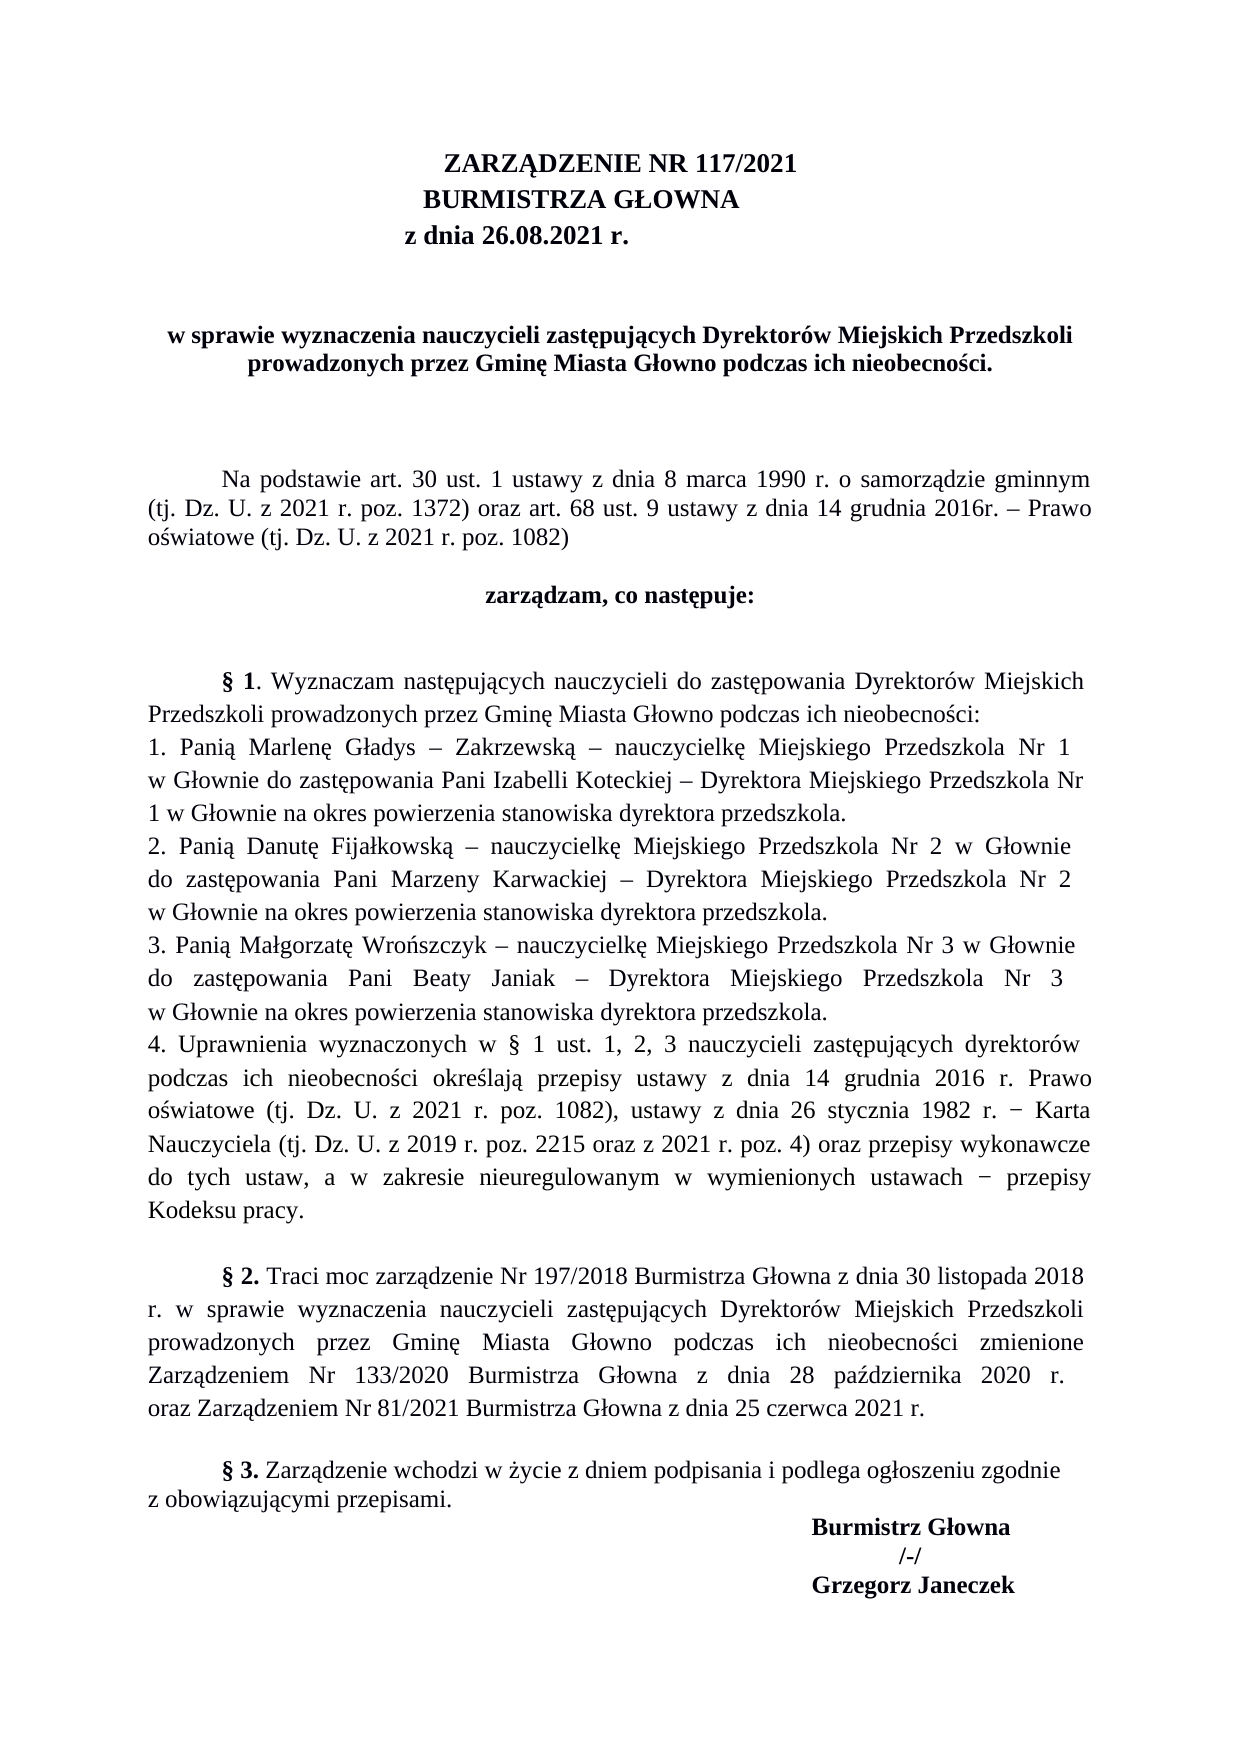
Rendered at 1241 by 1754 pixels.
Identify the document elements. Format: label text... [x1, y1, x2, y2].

text 3. Panią Małgorzatę Wrońszczyk – nauczycielkę Miejskiego Przedszkola Nr 3 w Głownie do zastępowania Pani Beaty Janiak – Dyrektora Miejskiego Przedszkola Nr 3 w Głownie na okres powierzenia stanowiska dyrektora przedszkola. [148, 931, 1085, 1025]
text Burmistrz Głowna [738, 1512, 1085, 1541]
text Na podstawie art. 30 ust. 1 ustawy z dnia 8 marca 1990 r. o samorządzie gminnym (tj. Dz. U. z 2021 r. poz. 1372) oraz art. 68 ust. 9 ustawy z dnia 14 grudnia 2016r. – Prawo oświatowe (tj. Dz. U. z 2021 r. poz. 1082) [148, 464, 1093, 551]
text § 2. Traci moc zarządzenie Nr 197/2018 Burmistrza Głowna z dnia 30 listopada 2018 r. w sprawie wyznaczenia nauczycieli zastępujących Dyrektorów Miejskich Przedszkoli prowadzonych przez Gminę Miasta Głowno podczas ich nieobecności zmienione Zarządzeniem Nr 133/2020 Burmistrza Głowna z dnia 28 października 2020 r. oraz Zarządzeniem Nr 81/2021 Burmistrza Głowna z dnia 25 czerwca 2021 r. [148, 1261, 1085, 1422]
text w sprawie wyznaczenia nauczycieli zastępujących Dyrektorów Miejskich Przedszkoli prowadzonych przez Gminę Miasta Głowno podczas ich nieobecności. [148, 320, 1093, 377]
text z dnia 26.08.2021 r. [148, 219, 1093, 250]
text 2. Panią Danutę Fijałkowską – nauczycielkę Miejskiego Przedszkola Nr 2 w Głownie do zastępowania Pani Marzeny Karwackiej – Dyrektora Miejskiego Przedszkola Nr 2 w Głownie na okres powierzenia stanowiska dyrektora przedszkola. [148, 831, 1085, 926]
text zarządzam, co następuje: [148, 580, 1093, 608]
text 4. Uprawnienia wyznaczonych w § 1 ust. 1, 2, 3 nauczycieli zastępujących dyrektorów podczas ich nieobecności określają przepisy ustawy z dnia 14 grudnia 2016 r. Prawo oświatowe (tj. Dz. U. z 2021 r. poz. 1082), ustawy z dnia 26 stycznia 1982 r. − Karta Nauczyciela (tj. Dz. U. z 2019 r. poz. 2215 oraz z 2021 r. poz. 4) oraz przepisy wykonawcze do tych ustaw, a w zakresie nieuregulowanym w wymienionych ustawach − przepisy Kodeksu pracy. [148, 1029, 1093, 1223]
text /-/ [738, 1541, 1085, 1570]
text § 1. Wyznaczam następujących nauczycieli do zastępowania Dyrektorów Miejskich Przedszkoli prowadzonych przez Gminę Miasta Głowno podczas ich nieobecności: [148, 666, 1085, 728]
text § 3. Zarządzenie wchodzi w życie z dniem podpisania i podlega ogłoszeniu zgodnie z obowiązującymi przepisami. [148, 1455, 1085, 1512]
text BURMISTRZA GŁOWNA [369, 183, 1093, 214]
text Grzegorz Janeczek [738, 1570, 1085, 1599]
text ZARZĄDZENIE NR 117/2021 [148, 148, 1093, 179]
text 1. Panią Marlenę Gładys – Zakrzewską – nauczycielkę Miejskiego Przedszkola Nr 1 w Głownie do zastępowania Pani Izabelli Koteckiej – Dyrektora Miejskiego Przedszkola Nr 1 w Głownie na okres powierzenia stanowiska dyrektora przedszkola. [148, 732, 1085, 827]
